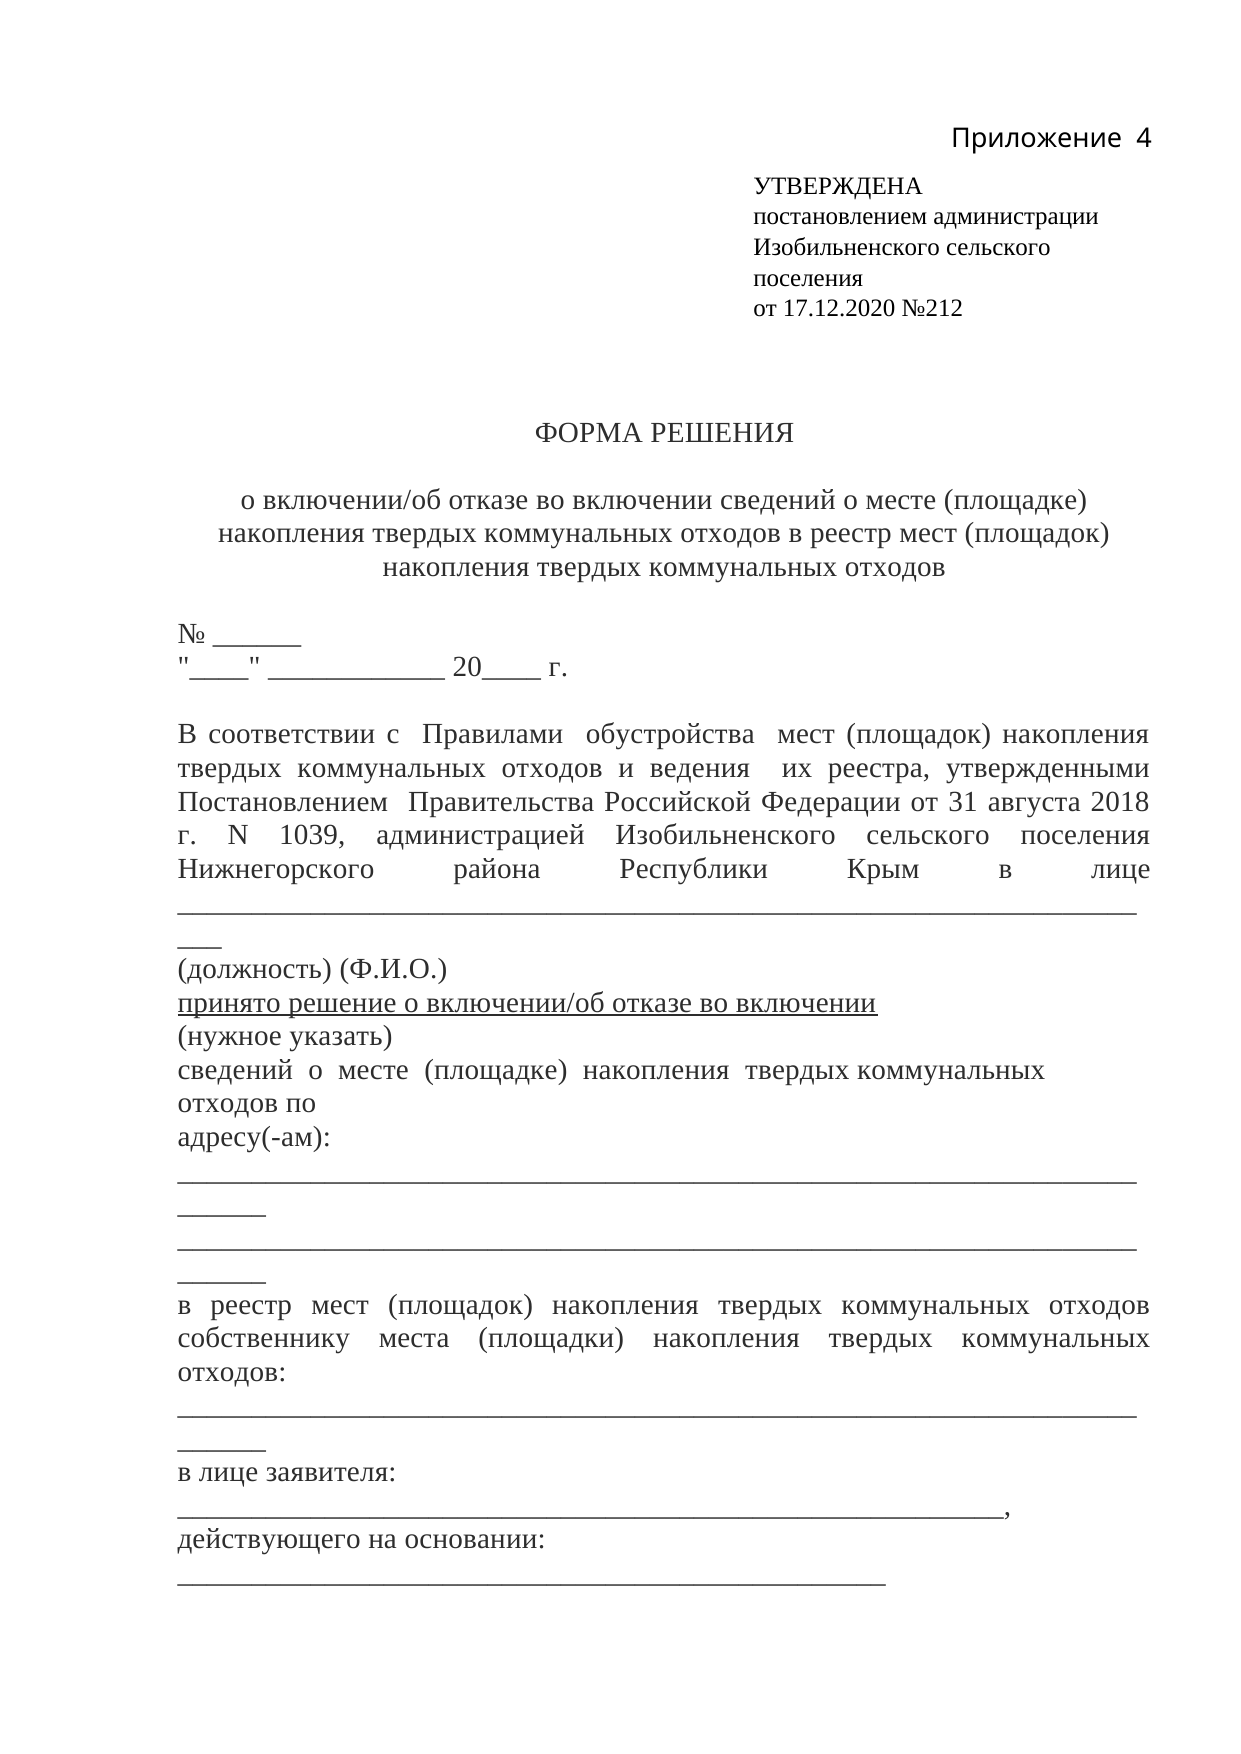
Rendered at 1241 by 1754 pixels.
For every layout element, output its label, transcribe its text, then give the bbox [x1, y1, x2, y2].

text Приложение 4 [177, 118, 1152, 155]
text действующего на основании: ________________________________________________ [177, 1522, 1152, 1589]
text в реестр мест (площадок) накопления твердых коммунальных отходов собственнику места (площадки) накопления твердых коммунальных отходов: [177, 1287, 1152, 1387]
text принято решение о включении/об отказе во включении [177, 985, 1152, 1018]
text (нужное указать) [177, 1018, 1152, 1052]
text адресу(-ам): _______________________________________________________________________ [177, 1119, 1152, 1220]
text _______________________________________________________________________ [177, 1220, 1152, 1287]
text "____" ____________ 20____ г. [177, 649, 1152, 683]
text о включении/об отказе во включении сведений о месте (площадке) накопления твердых коммунальных отходов в реестр мест (площадок) накопления твердых коммунальных отходов [177, 482, 1152, 582]
text постановлением администрации Изобильненского сельского поселения [753, 199, 1152, 293]
text в лице заявителя: ________________________________________________________, [177, 1454, 1152, 1522]
text от 17.12.2020 №212 [753, 293, 1152, 321]
text _______________________________________________________________________ [177, 1387, 1152, 1454]
text ФОРМА РЕШЕНИЯ [177, 415, 1152, 448]
text В соответствии с Правилами обустройства мест (площадок) накопления твердых коммунальных отходов и ведения их реестра, утвержденными Постановлением Правительства Российской Федерации от 31 августа 2018 г. N 1039, администрацией Изобильненского сельского поселения Нижнегорского района Республики Крым в лице ____________________________________________________________________ [177, 683, 1152, 951]
text УТВЕРЖДЕНА [753, 173, 1152, 199]
text (должность) (Ф.И.О.) [177, 951, 1152, 985]
text № ______ [177, 582, 1152, 649]
text сведений о месте (площадке) накопления твердых коммунальных отходов по [177, 1052, 1152, 1119]
